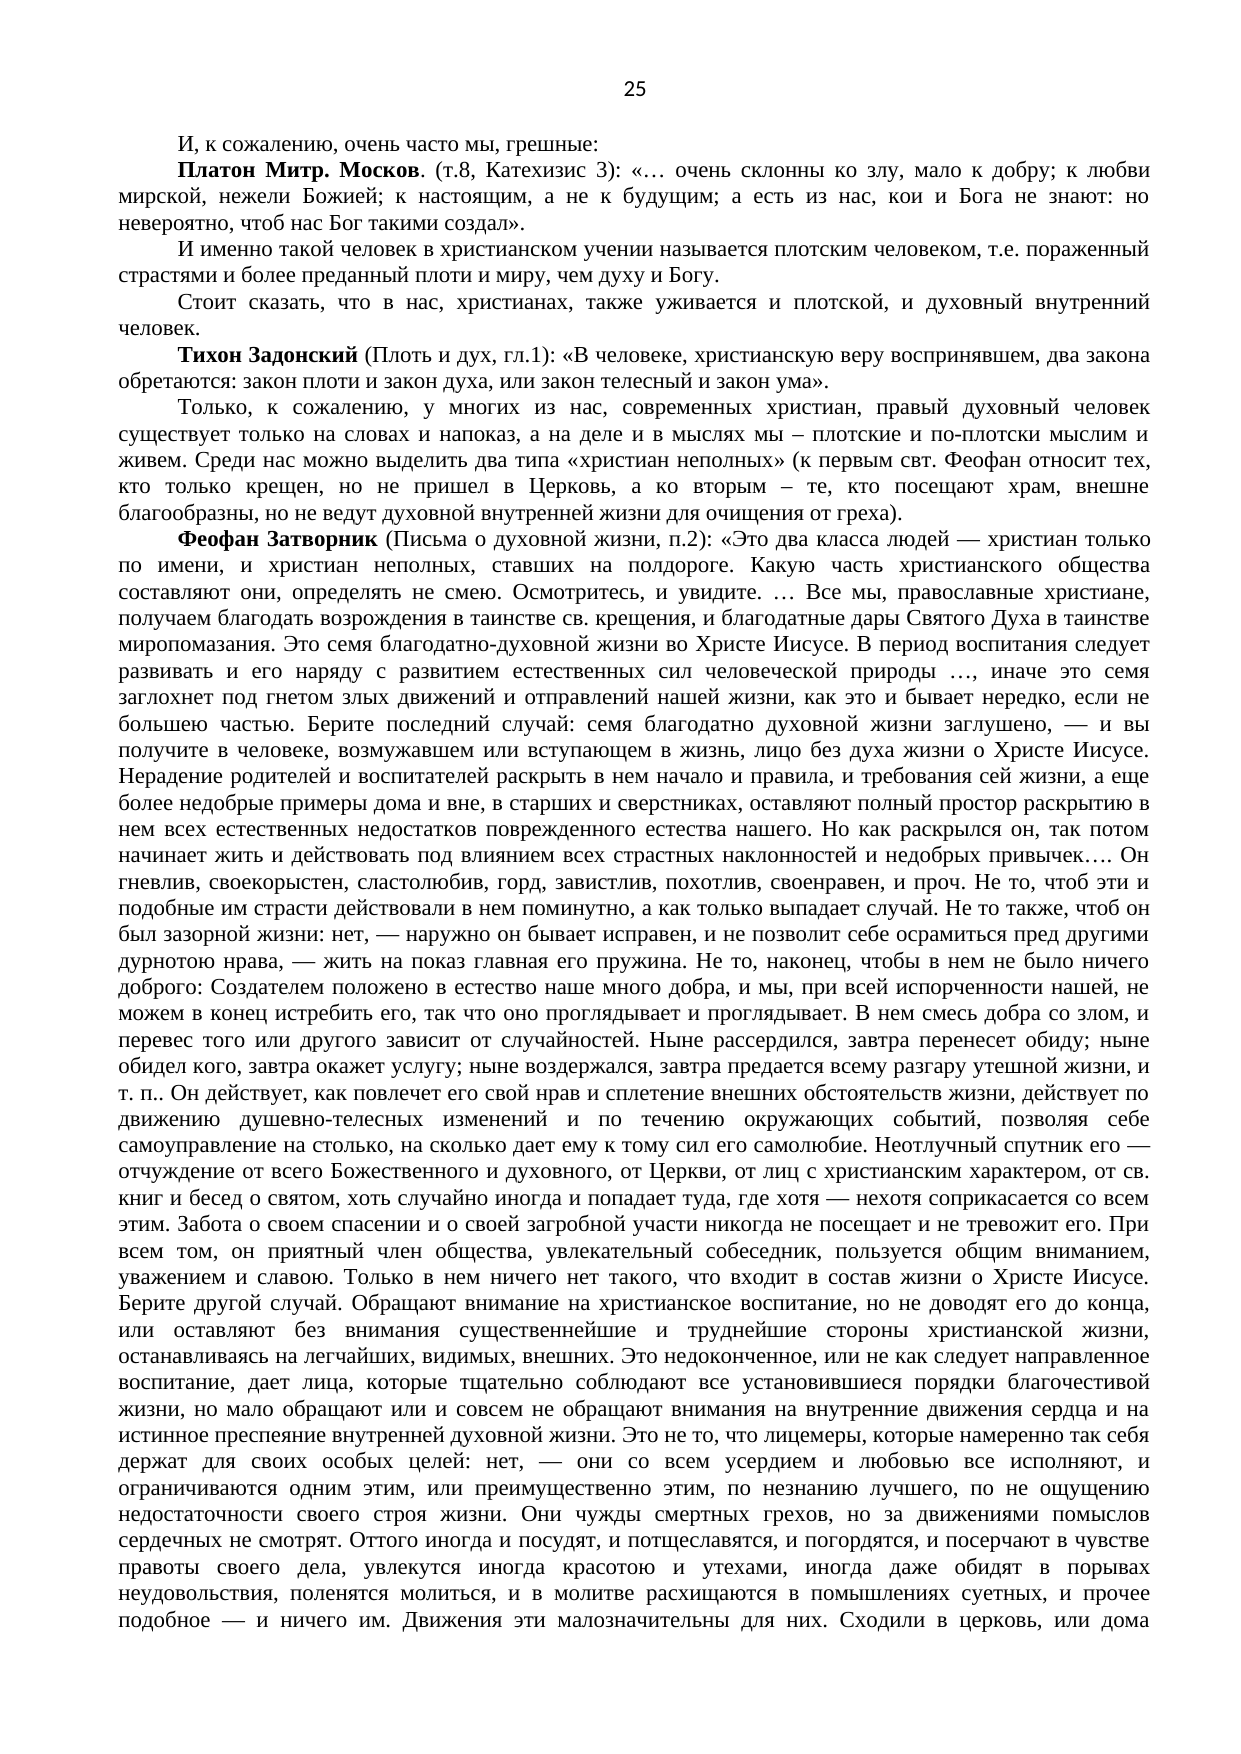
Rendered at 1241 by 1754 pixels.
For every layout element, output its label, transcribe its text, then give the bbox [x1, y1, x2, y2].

text Стоит сказать, что в нас, христианах, также уживается и плотской, и духовный внутренний человек. [118, 288, 1152, 341]
text И именно такой человек в христианском учении называется плотским человеком, т.е. пораженный страстями и более преданный плоти и миру, чем духу и Богу. [118, 235, 1152, 288]
text Тихон Задонский (Плоть и дух, гл.1): «В человеке, христианскую веру воспринявшем, два закона обретаются: закон плоти и закон духа, или закон телесный и закон ума». [118, 341, 1152, 393]
text Только, к сожалению, у многих из нас, современных христиан, правый духовный человек существует только на словах и напоказ, а на деле и в мыслях мы – плотские и по-плотски мыслим и живем. Среди нас можно выделить два типа «христиан неполных» (к первым свт. Феофан относит тех, кто только крещен, но не пришел в Церковь, а ко вторым – те, кто посещают храм, внешне благообразны, но не ведут духовной внутренней жизни для очищения от греха). [118, 393, 1152, 525]
text Платон Митр. Москов. (т.8, Катехизис 3): «… очень склонны ко злу, мало к добру; к любви мирской, нежели Божией; к настоящим, а не к будущим; а есть из нас, кои и Бога не знают: но невероятно, чтоб нас Бог такими создал». [118, 156, 1152, 235]
text И, к сожалению, очень часто мы, грешные: [118, 130, 1152, 156]
